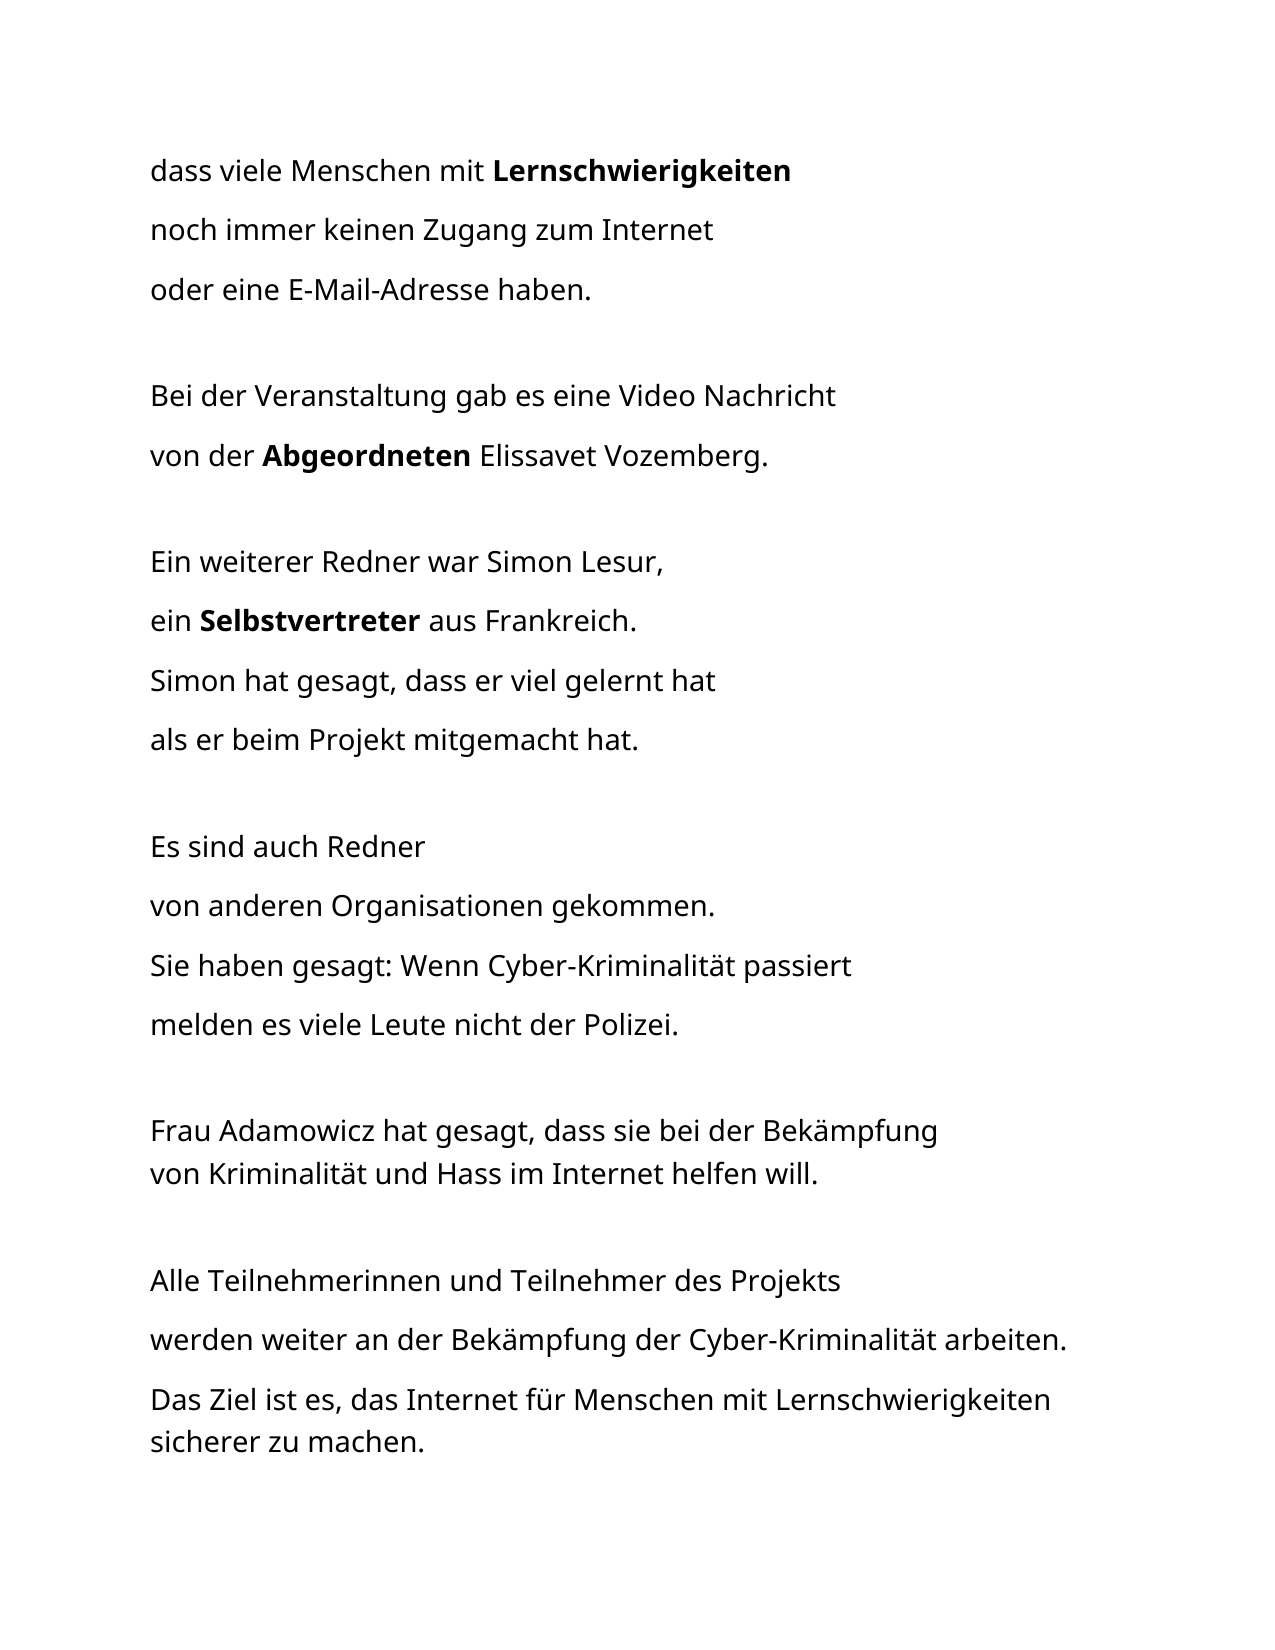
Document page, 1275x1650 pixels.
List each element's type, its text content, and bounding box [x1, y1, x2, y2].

text Bei der Veranstaltung gab es eine Video Nachricht [150, 375, 1125, 415]
text Simon hat gesagt, dass er viel gelernt hat [150, 660, 1125, 700]
text ein Selbstvertreter aus Frankreich. [150, 601, 1125, 640]
text melden es viele Leute nicht der Polizei. [150, 1004, 1125, 1044]
text oder eine E-Mail-Adresse haben. [150, 269, 1125, 309]
text von der Abgeordneten Elissavet Vozemberg. [150, 435, 1125, 474]
text Das Ziel ist es, das Internet für Menschen mit Lernschwierigkeiten sicherer zu machen. [150, 1379, 1125, 1461]
text werden weiter an der Bekämpfung der Cyber-Kriminalität arbeiten. [150, 1319, 1125, 1359]
text Frau Adamowicz hat gesagt, dass sie bei der Bekämpfung von Kriminalität und Hass im Internet helfen will. [150, 1111, 1125, 1193]
text Alle Teilnehmerinnen und Teilnehmer des Projekts [150, 1260, 1125, 1299]
text Sie haben gesagt: Wenn Cyber-Kriminalität passiert [150, 945, 1125, 984]
text als er beim Projekt mitgemacht hat. [150, 719, 1125, 759]
text Ein weiterer Redner war Simon Lesur, [150, 541, 1125, 581]
text von anderen Organisationen gekommen. [150, 885, 1125, 925]
text Es sind auch Redner [150, 826, 1125, 866]
text noch immer keinen Zugang zum Internet [150, 209, 1125, 249]
text dass viele Menschen mit Lernschwierigkeiten [150, 150, 1125, 190]
